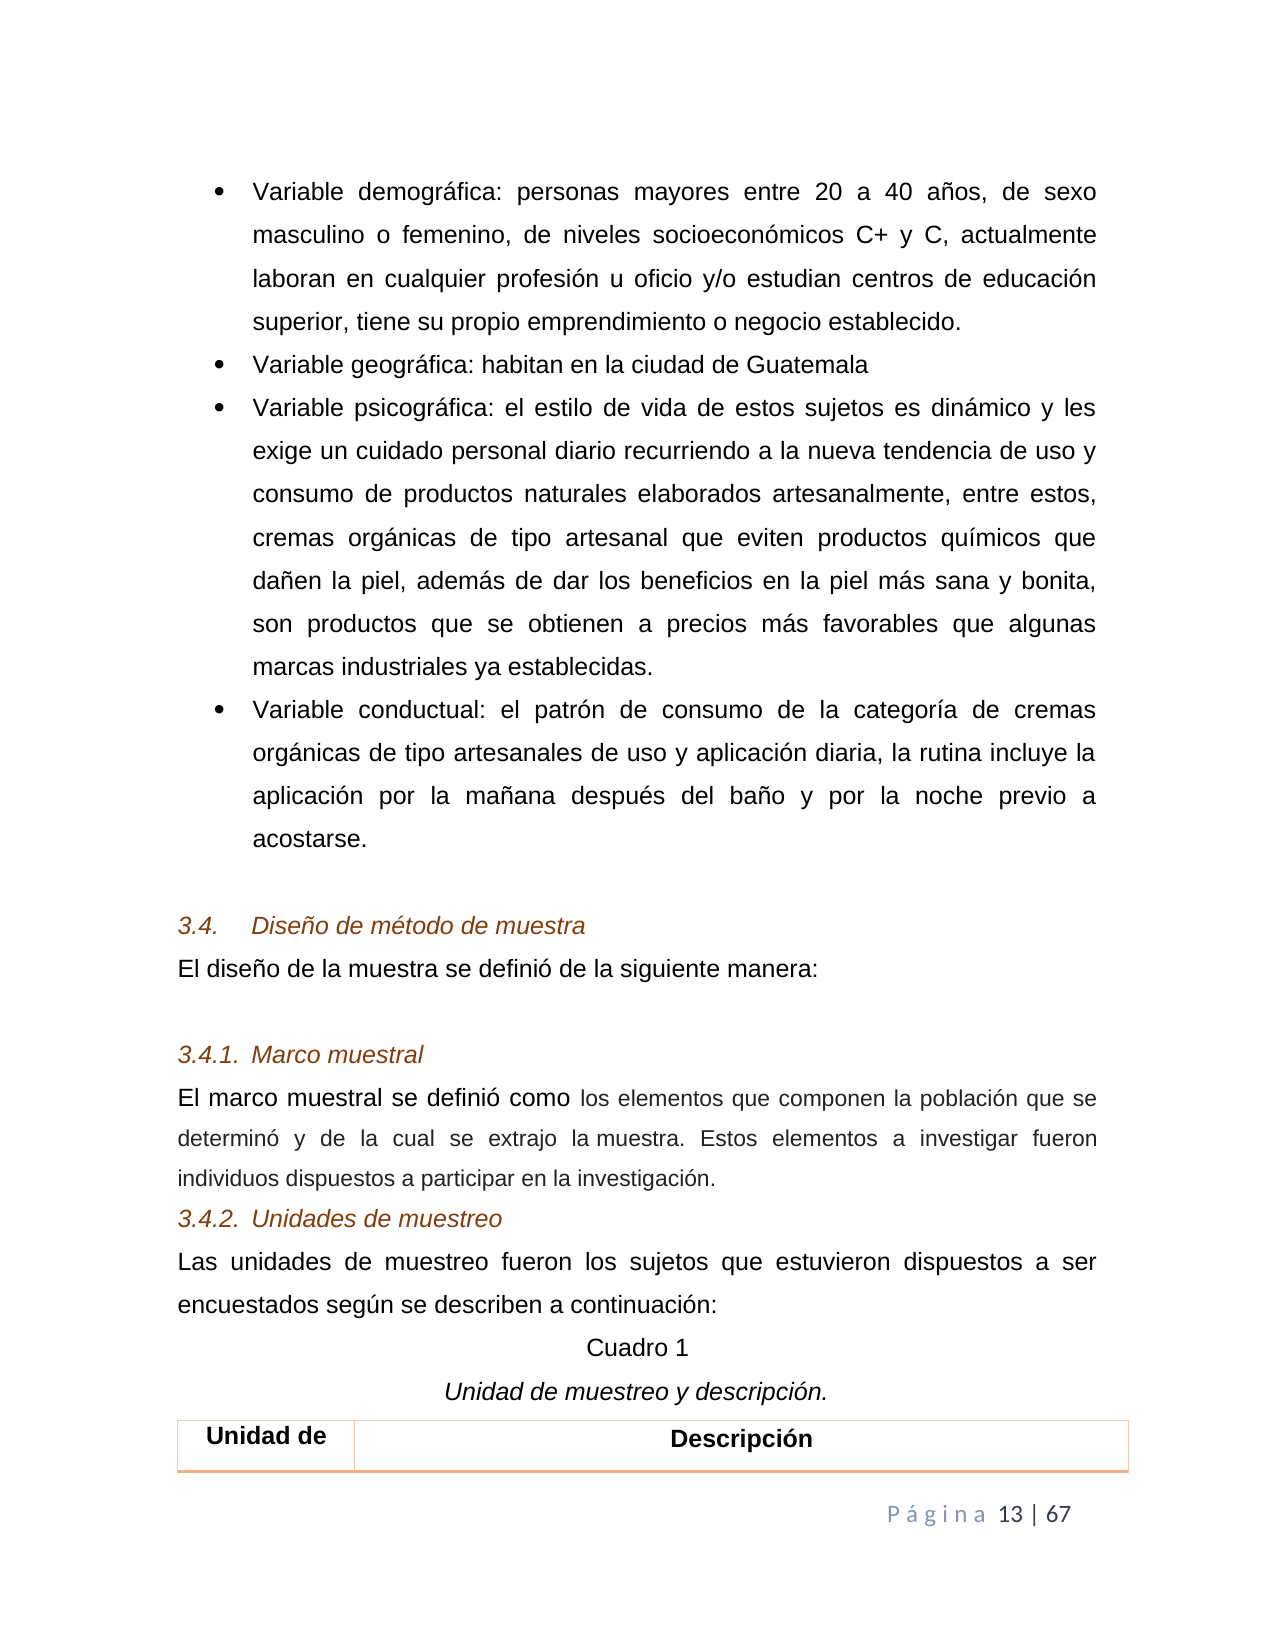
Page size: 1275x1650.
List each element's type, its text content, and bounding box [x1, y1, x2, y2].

subtitle 3.4.2. Unidades de muestreo [177, 1204, 1098, 1233]
text El marco muestral se definió como los elementos que componen la población que se determinó y de la cual se extrajo la muestra. Estos elementos a investigar fueron individuos dispuestos a participar en la investigación. [177, 1151, 1098, 1191]
list Variable geográfica: habitan en la ciudad de Guatemala [215, 350, 1098, 379]
table_header Descripción [355, 1421, 1128, 1470]
text Cuadro 1 [177, 1333, 1098, 1362]
text El marco muestral se definió como los elementos que componen la población que se determinó y de la cual se extrajo la muestra. Estos elementos a investigar fueron individuos dispuestos a participar en la investigación. [177, 1083, 1098, 1125]
text Unidad de muestreo y descripción. [177, 1377, 1098, 1405]
list Variable conductual: el patrón de consumo de la categoría de cremas orgánicas de tipo artesanales de uso y aplicación diaria, la rutina incluye la aplicación por la mañana después del baño y por la noche previo a acostarse. [215, 695, 1098, 853]
list Variable demográfica: personas mayores entre 20 a 40 años, de sexo masculino o femenino, de niveles socioeconómicos C+ y C, actualmente laboran en cualquier profesión u oficio y/o estudian centros de educación superior, tiene su propio emprendimiento o negocio establecido. [215, 177, 1098, 335]
subtitle 3.4.1. Marco muestral [177, 1040, 1098, 1069]
text El diseño de la muestra se definió de la siguiente manera: [177, 954, 1098, 983]
text 3.4. Diseño de método de muestra [177, 911, 1098, 939]
table_header Unidad de muestreo [178, 1421, 354, 1470]
list Variable psicográfica: el estilo de vida de estos sujetos es dinámico y les exige un cuidado personal diario recurriendo a la nueva tendencia de uso y consumo de productos naturales elaborados artesanalmente, entre estos, cremas orgánicas de tipo artesanal que eviten productos químicos que dañen la piel, además de dar los beneficios en la piel más sana y bonita, son productos que se obtienen a precios más favorables que algunas marcas industriales ya establecidas. [215, 393, 1098, 681]
text Las unidades de muestreo fueron los sujetos que estuvieron dispuestos a ser encuestados según se describen a continuación: [177, 1247, 1098, 1319]
